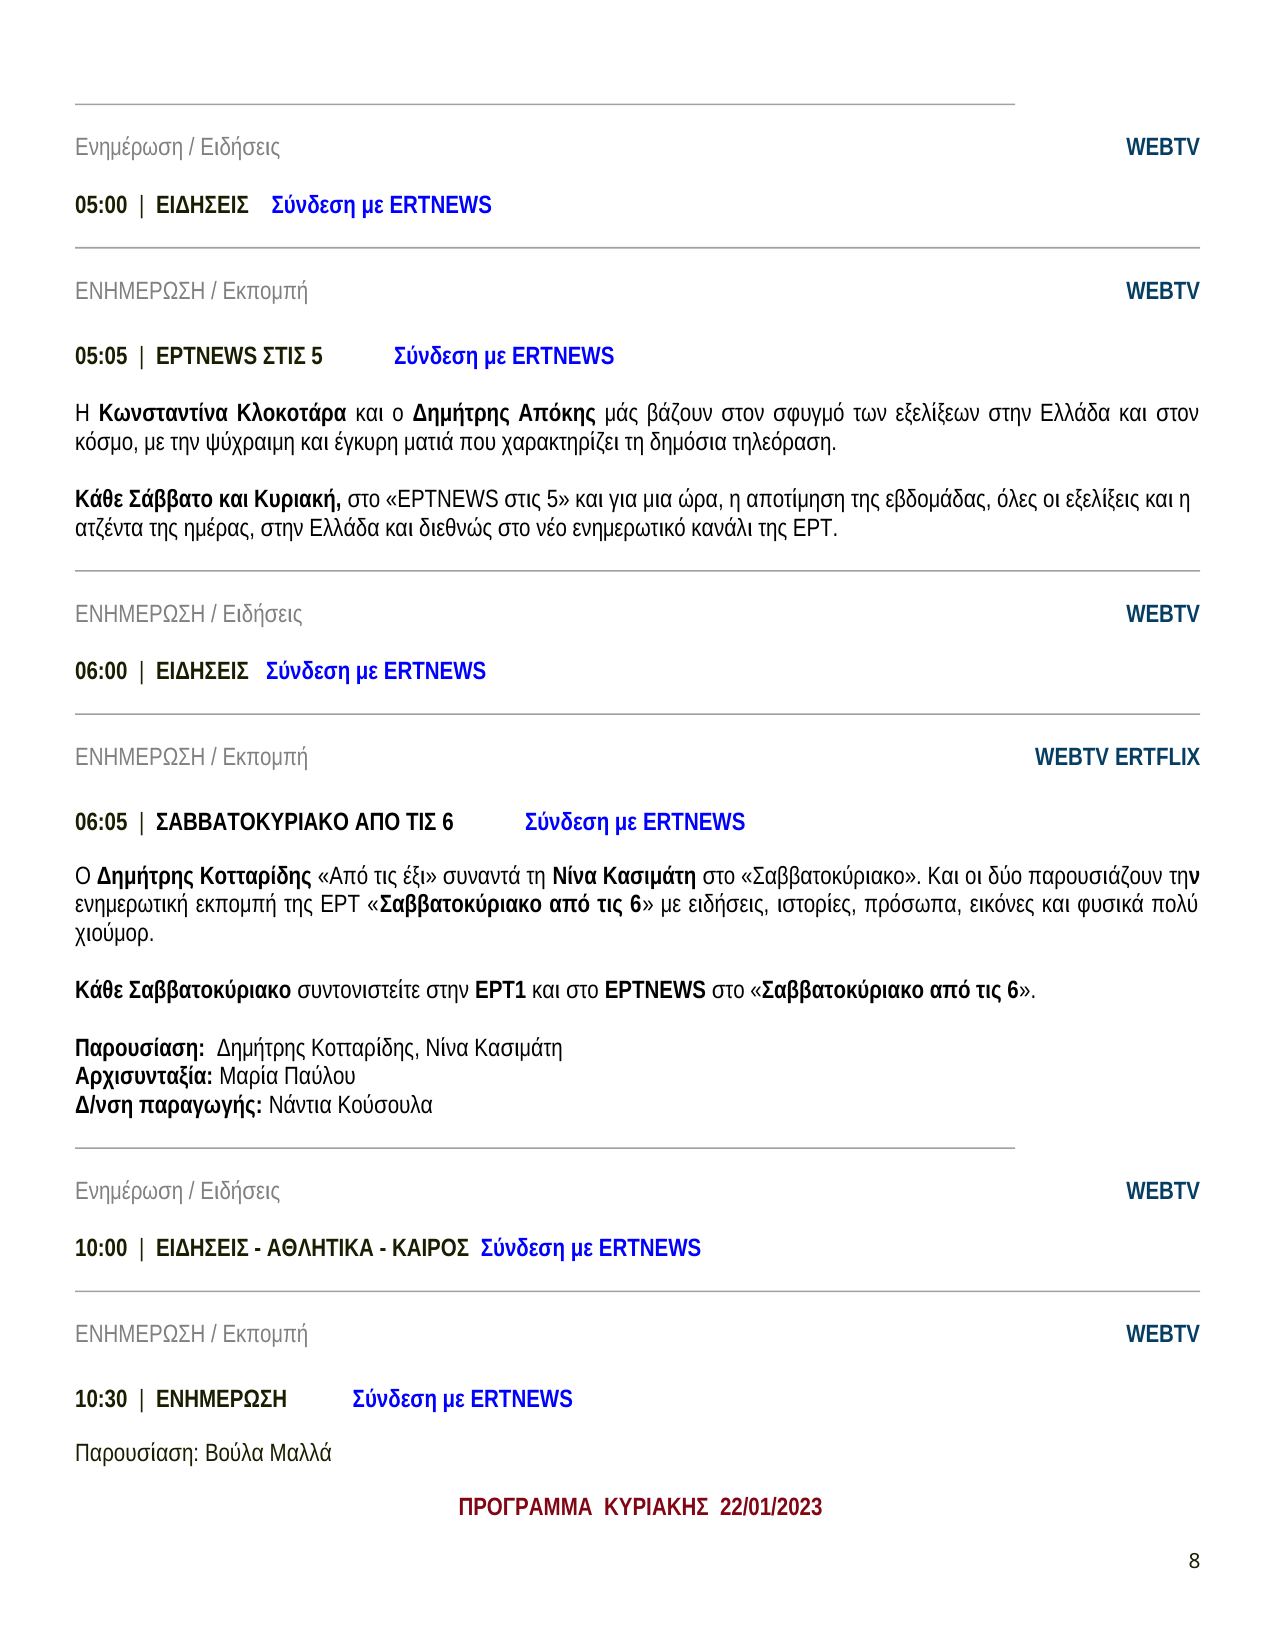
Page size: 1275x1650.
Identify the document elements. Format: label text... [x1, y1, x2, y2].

text Ο Δημήτρης Κοτταρίδης «Από τις έξι» συναντά τη Νίνα Κασιμάτη στο «Σαββατοκύριακο». Και οι δύο παρουσιάζουν την ενημερωτική εκπομπή της ΕΡΤ «Σαββατοκύριακο από τις 6» με ειδήσεις, ιστορίες, πρόσωπα, εικόνες και φυσικά πολύ χιούμορ. [75, 861, 1200, 947]
text 05:05 | ΕΡΤNEWS ΣΤΙΣ 5 Σύνδεση με ERTNEWS [75, 304, 1200, 369]
table_header WEBTV [638, 599, 1200, 627]
text 05:00 | ΕΙΔΗΣΕΙΣ Σύνδεση με ERTNEWS [75, 161, 1200, 218]
text Παρουσίαση: Δημήτρης Κοτταρίδης, Νίνα Κασιμάτη [75, 1033, 1200, 1061]
table_header ΕΝΗΜΕΡΩΣΗ / Εκπομπή [75, 742, 637, 771]
text Δ/νση παραγωγής: Νάντια Κούσουλα [75, 1090, 1200, 1119]
table_header WEBTV [638, 1176, 1200, 1205]
text Η Κωνσταντίνα Κλοκοτάρα και ο Δημήτρης Απόκης μάς βάζουν στον σφυγμό των εξελίξεων στην Ελλάδα και στον κόσμο, με την ψύχραιμη και έγκυρη ματιά που χαρακτηρίζει τη δημόσια τηλεόραση. [75, 398, 1200, 455]
table_header ΕΝΗΜΕΡΩΣΗ / Εκπομπή [75, 276, 637, 304]
table_header Ενημέρωση / Ειδήσεις [75, 1176, 637, 1205]
table_header WEBTV [638, 1319, 1200, 1348]
text 10:00 | ΕΙΔΗΣΕΙΣ - ΑΘΛΗΤΙΚΑ - ΚΑΙΡΟΣ Σύνδεση με ERTNEWS [75, 1205, 1200, 1262]
table_header WEBTV ERTFLIX [638, 742, 1200, 771]
text Κάθε Σαββατοκύριακο συντονιστείτε στην ΕΡΤ1 και στο EΡΤNEWS στο «Σαββατοκύριακο από τις 6». [75, 975, 1200, 1004]
text Αρχισυνταξία: Μαρία Παύλου [75, 1061, 1200, 1090]
table_header ΕΝΗΜΕΡΩΣΗ / Ειδήσεις [75, 599, 637, 627]
text 10:30 | ΕΝΗΜΕΡΩΣΗ Σύνδεση με ERTNEWS [75, 1348, 1200, 1413]
table_header WEBTV [638, 133, 1200, 161]
text Παρουσίαση: Βούλα Μαλλά [75, 1438, 1200, 1467]
table_header ΕΝΗΜΕΡΩΣΗ / Εκπομπή [75, 1319, 637, 1348]
text ΠΡΟΓΡΑΜΜΑ ΚΥΡΙΑΚΗΣ 22/01/2023 [75, 1492, 1200, 1520]
text 06:05 | ΣΑΒΒΑΤΟΚΥΡΙΑΚΟ ΑΠΟ ΤΙΣ 6 Σύνδεση με ERTNEWS [75, 771, 1200, 836]
text 06:00 | ΕΙΔΗΣΕΙΣ Σύνδεση με ERTNEWS [75, 627, 1200, 685]
table_header Ενημέρωση / Ειδήσεις [75, 133, 637, 161]
table_header WEBTV [638, 276, 1200, 304]
text Κάθε Σάββατο και Κυριακή, στο «ΕΡΤNEWS στις 5» και για μια ώρα, η αποτίμηση της εβδομάδας, όλες οι εξελίξεις και η ατζέντα της ημέρας, στην Ελλάδα και διεθνώς στο νέο ενημερωτικό κανάλι της ΕΡΤ. [75, 484, 1200, 541]
